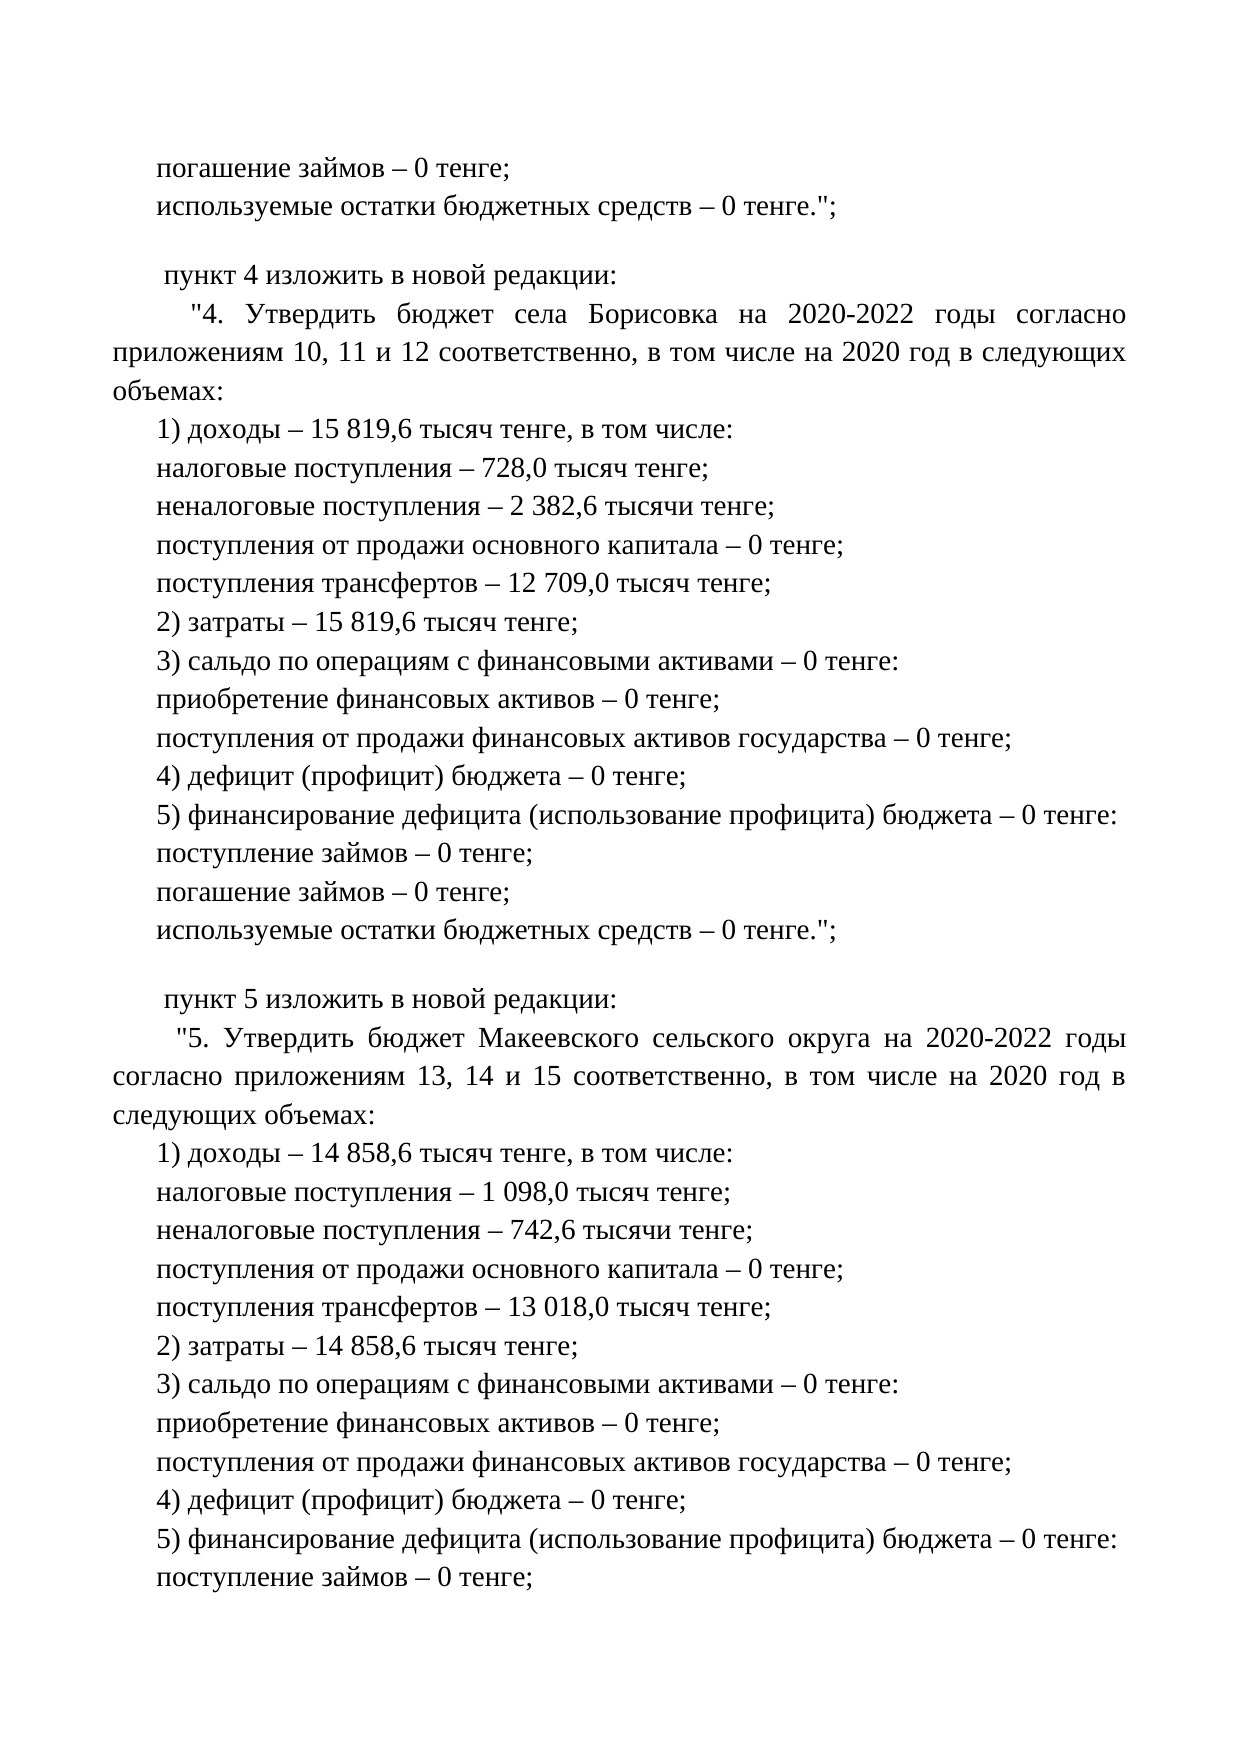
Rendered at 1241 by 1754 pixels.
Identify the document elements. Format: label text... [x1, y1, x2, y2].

text 5) финансирование дефицита (использование профицита) бюджета – 0 тенге: [112, 797, 1128, 830]
text 2) затраты – 14 858,6 тысяч тенге; [112, 1328, 1128, 1362]
text "5. Утвердить бюджет Макеевского сельского округа на 2020-2022 годы согласно приложениям 13, 14 и 15 соответственно, в том числе на 2020 год в следующих объемах: [112, 1020, 1128, 1130]
text поступление займов – 0 тенге; [112, 835, 1128, 869]
text 1) доходы – 15 819,6 тысяч тенге, в том числе: [112, 411, 1128, 445]
text поступления трансфертов – 12 709,0 тысяч тенге; [112, 566, 1128, 599]
text поступление займов – 0 тенге; [112, 1559, 1128, 1593]
text 3) сальдо по операциям с финансовыми активами – 0 тенге: [112, 643, 1128, 676]
text поступления от продажи основного капитала – 0 тенге; [112, 1251, 1128, 1284]
text поступления от продажи финансовых активов государства – 0 тенге; [112, 1444, 1128, 1477]
text используемые остатки бюджетных средств – 0 тенге."; [112, 188, 1128, 222]
text погашение займов – 0 тенге; [112, 150, 1128, 183]
text неналоговые поступления – 742,6 тысячи тенге; [112, 1212, 1128, 1246]
text пункт 4 изложить в новой редакции: [112, 257, 1128, 291]
text приобретение финансовых активов – 0 тенге; [112, 1405, 1128, 1439]
text погашение займов – 0 тенге; [112, 874, 1128, 907]
text используемые остатки бюджетных средств – 0 тенге."; [112, 912, 1128, 946]
text налоговые поступления – 1 098,0 тысяч тенге; [112, 1174, 1128, 1207]
text налоговые поступления – 728,0 тысяч тенге; [112, 450, 1128, 483]
text 4) дефицит (профицит) бюджета – 0 тенге; [112, 758, 1128, 792]
text 5) финансирование дефицита (использование профицита) бюджета – 0 тенге: [112, 1521, 1128, 1554]
text пункт 5 изложить в новой редакции: [112, 981, 1128, 1015]
text 2) затраты – 15 819,6 тысяч тенге; [112, 604, 1128, 638]
text неналоговые поступления – 2 382,6 тысячи тенге; [112, 488, 1128, 522]
text 4) дефицит (профицит) бюджета – 0 тенге; [112, 1482, 1128, 1516]
text поступления от продажи основного капитала – 0 тенге; [112, 527, 1128, 561]
text поступления от продажи финансовых активов государства – 0 тенге; [112, 720, 1128, 753]
text поступления трансфертов – 13 018,0 тысяч тенге; [112, 1289, 1128, 1323]
text приобретение финансовых активов – 0 тенге; [112, 681, 1128, 715]
text 3) сальдо по операциям с финансовыми активами – 0 тенге: [112, 1367, 1128, 1400]
text 1) доходы – 14 858,6 тысяч тенге, в том числе: [112, 1135, 1128, 1169]
text "4. Утвердить бюджет села Борисовка на 2020-2022 годы согласно приложениям 10, 11 и 12 соответственно, в том числе на 2020 год в следующих объемах: [112, 296, 1128, 406]
